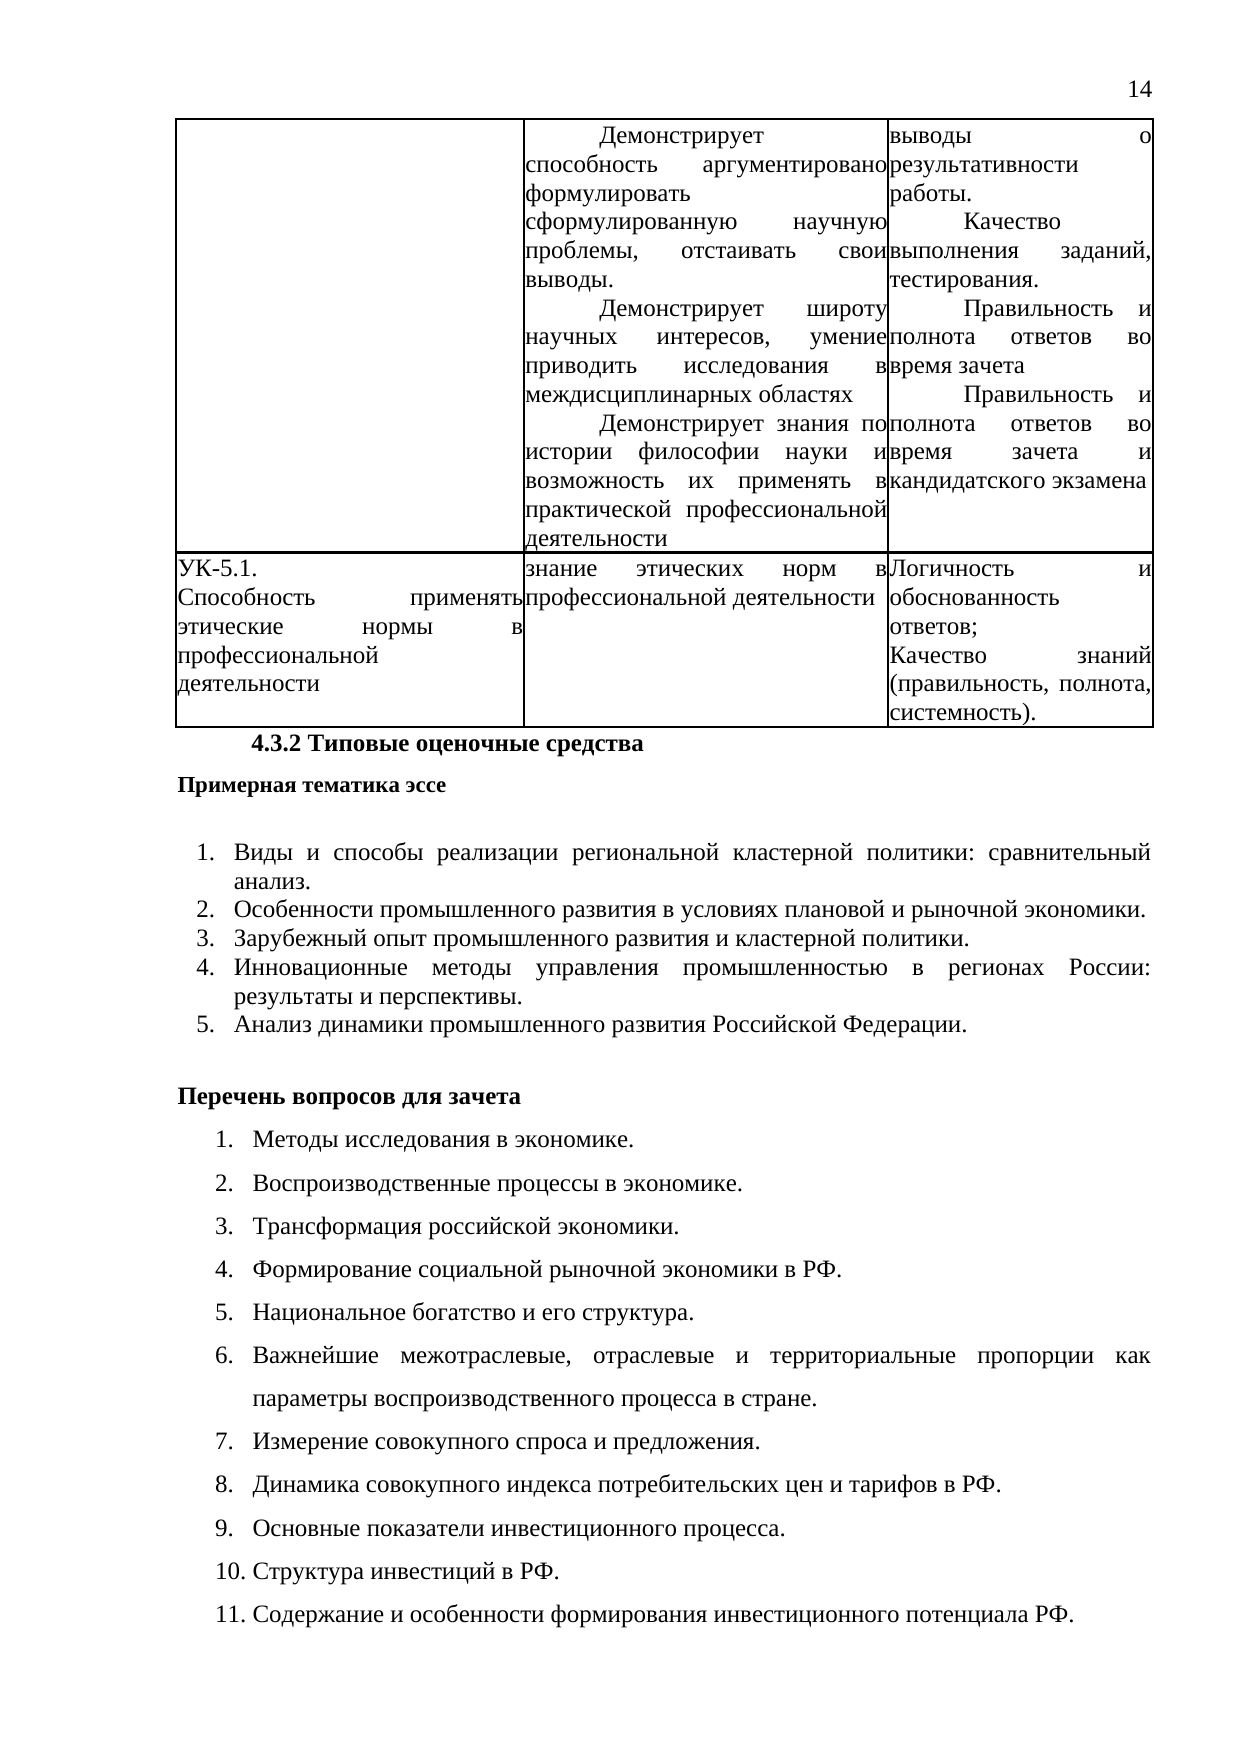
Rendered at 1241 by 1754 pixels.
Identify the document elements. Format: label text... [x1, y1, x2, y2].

list Динамика совокупного индекса потребительских цен и тарифов в РФ. [215, 1469, 1152, 1498]
list Национальное богатство и его структура. [215, 1297, 1152, 1326]
table_cell УК-5.1. Способность применять этические нормы в профессиональной деятельности [177, 554, 523, 726]
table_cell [889, 120, 1152, 551]
list Основные показатели инвестиционного процесса. [215, 1513, 1152, 1541]
text Перечень вопросов для зачета [177, 1081, 1152, 1110]
list Воспроизводственные процессы в экономике. [215, 1168, 1152, 1196]
list Важнейшие межотраслевые, отраслевые и территориальные пропорции как параметры воспроизводственного процесса в стране. [215, 1340, 1152, 1412]
list Содержание и особенности формирования инвестиционного потенциала РФ. [215, 1599, 1152, 1628]
list Особенности промышленного развития в условиях плановой и рыночной экономики. [196, 894, 1152, 923]
list Анализ динамики промышленного развития Российской Федерации. [196, 1009, 1152, 1038]
list Структура инвестиций в РФ. [215, 1556, 1152, 1584]
list Измерение совокупного спроса и предложения. [215, 1426, 1152, 1455]
text Примерная тематика эссе [177, 771, 1152, 798]
list Виды и способы реализации региональной кластерной политики: сравнительный анализ. [196, 837, 1152, 894]
table_cell знание этических норм в профессиональной деятельности [525, 554, 887, 726]
text 4.3.2 Типовые оценочные средства [177, 728, 1152, 757]
list Зарубежный опыт промышленного развития и кластерной политики. [196, 923, 1152, 952]
list Инновационные методы управления промышленностью в регионах России: результаты и перспективы. [196, 952, 1152, 1009]
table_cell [177, 120, 523, 551]
list Трансформация российской экономики. [215, 1211, 1152, 1239]
table_cell Логичность и обоснованность ответов; Качество знаний (правильность, полнота, системность). [889, 554, 1152, 726]
list Формирование социальной рыночной экономики в РФ. [215, 1254, 1152, 1283]
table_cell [525, 120, 887, 551]
list Методы исследования в экономике. [215, 1124, 1152, 1153]
